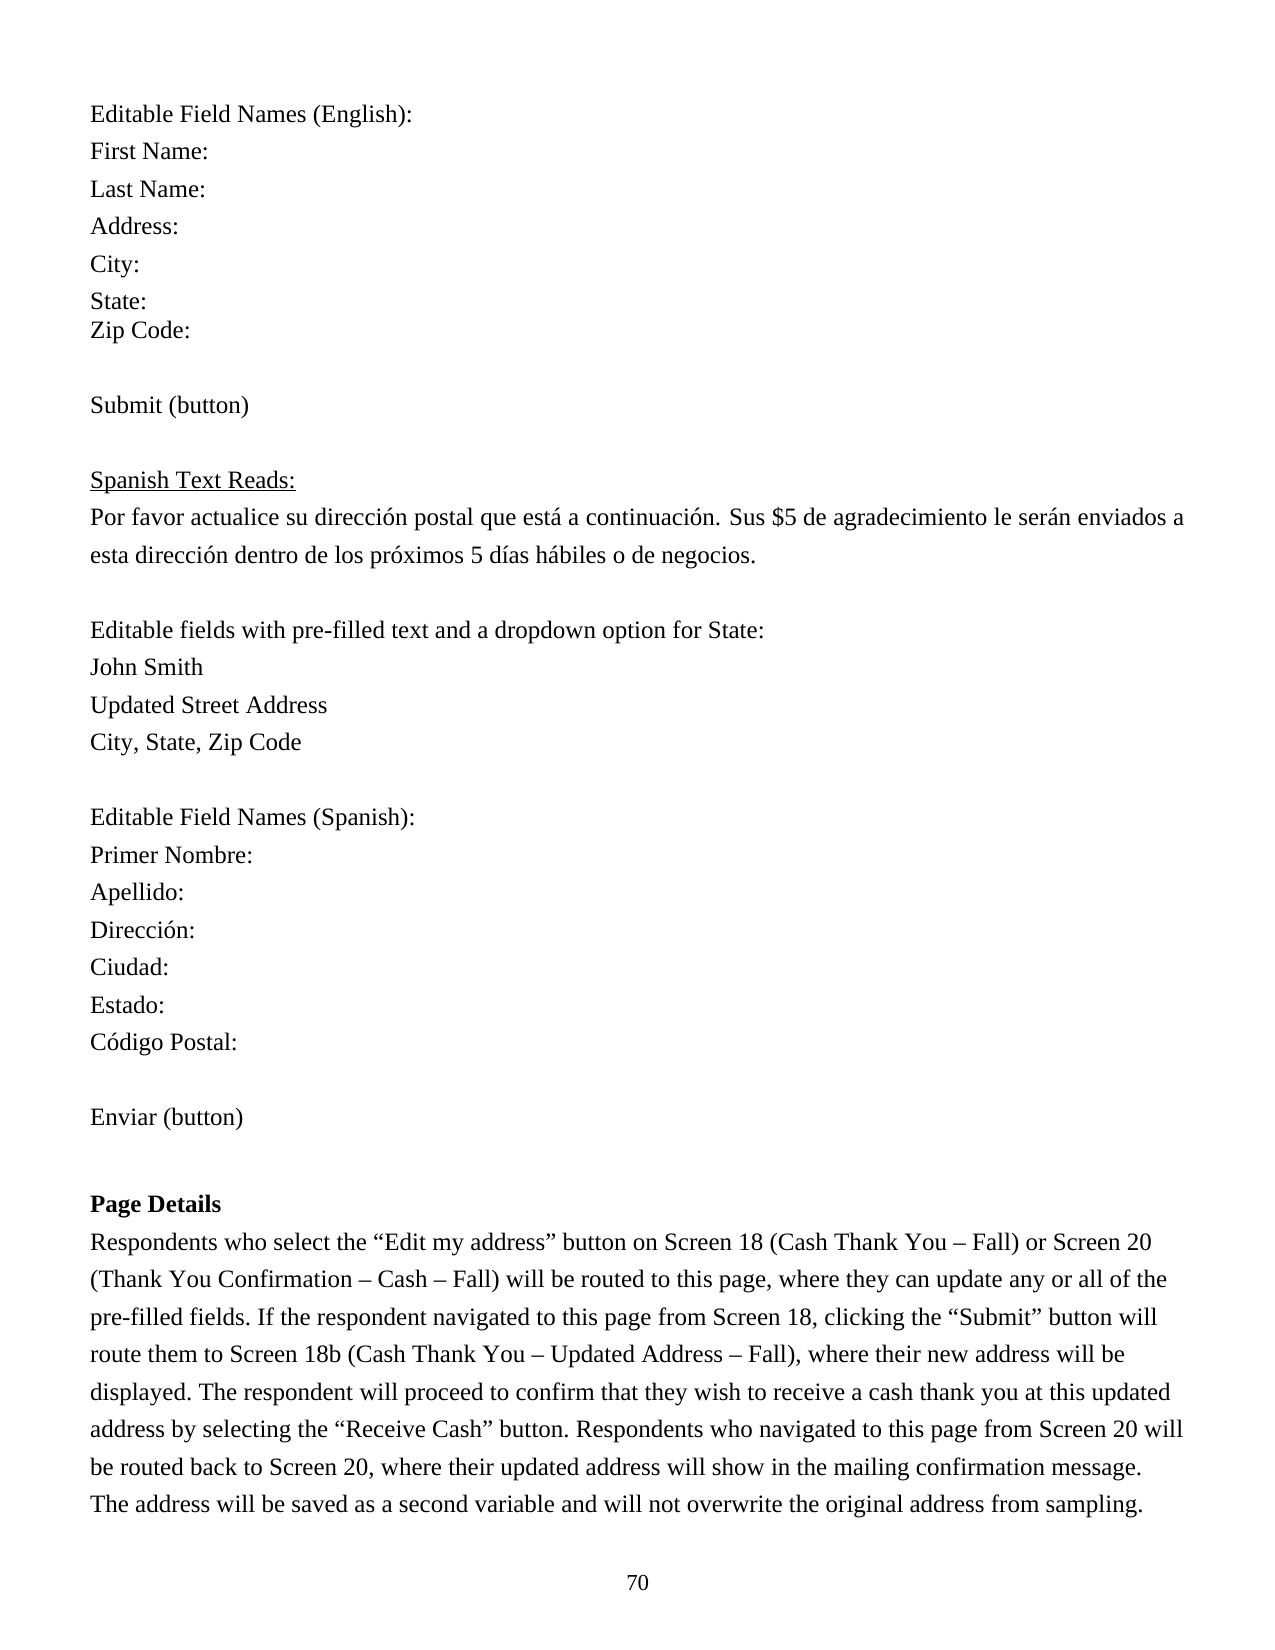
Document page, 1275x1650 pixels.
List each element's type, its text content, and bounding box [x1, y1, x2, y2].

text Submit (button) [90, 381, 1185, 419]
text State: [90, 277, 1185, 315]
text Zip Code: [90, 315, 1185, 344]
subtitle Page Details [90, 1181, 1185, 1218]
text Respondents who select the “Edit my address” button on Screen 18 (Cash Thank You – Fall) or Screen 20 (Thank You Confirmation – Cash – Fall) will be routed to this page, where they can update any or all of the pre-filled fields. If the respondent navigated to this page from Screen 18, clicking the “Submit” button will route them to Screen 18b (Cash Thank You – Updated Address – Fall), where their new address will be displayed. The respondent will proceed to confirm that they wish to receive a cash thank you at this updated address by selecting the “Receive Cash” button. Respondents who navigated to this page from Screen 20 will be routed back to Screen 20, where their updated address will show in the mailing confirmation message. The address will be saved as a second variable and will not overwrite the original address from sampling. [90, 1218, 1185, 1518]
text City: [90, 240, 1185, 277]
text Enviar (button) [90, 1094, 1185, 1131]
text Estado: [90, 981, 1185, 1019]
text Spanish Text Reads: [90, 456, 1185, 494]
text City, State, Zip Code [90, 719, 1185, 756]
text Por favor actualice su dirección postal que está a continuación. Sus $5 de agradecimiento le serán enviados a esta dirección dentro de los próximos 5 días hábiles o de negocios. [90, 494, 1185, 569]
text Apellido: [90, 869, 1185, 906]
text Editable Field Names (English): [90, 90, 1185, 127]
text Last Name: [90, 165, 1185, 202]
text Editable Field Names (Spanish): [90, 794, 1185, 831]
text Updated Street Address [90, 681, 1185, 719]
text First Name: [90, 127, 1185, 165]
text Dirección: [90, 906, 1185, 944]
text Primer Nombre: [90, 831, 1185, 869]
text Address: [90, 202, 1185, 240]
text Ciudad: [90, 944, 1185, 981]
text Código Postal: [90, 1019, 1185, 1056]
text Editable fields with pre-filled text and a dropdown option for State: [90, 606, 1185, 644]
text John Smith [90, 644, 1185, 681]
